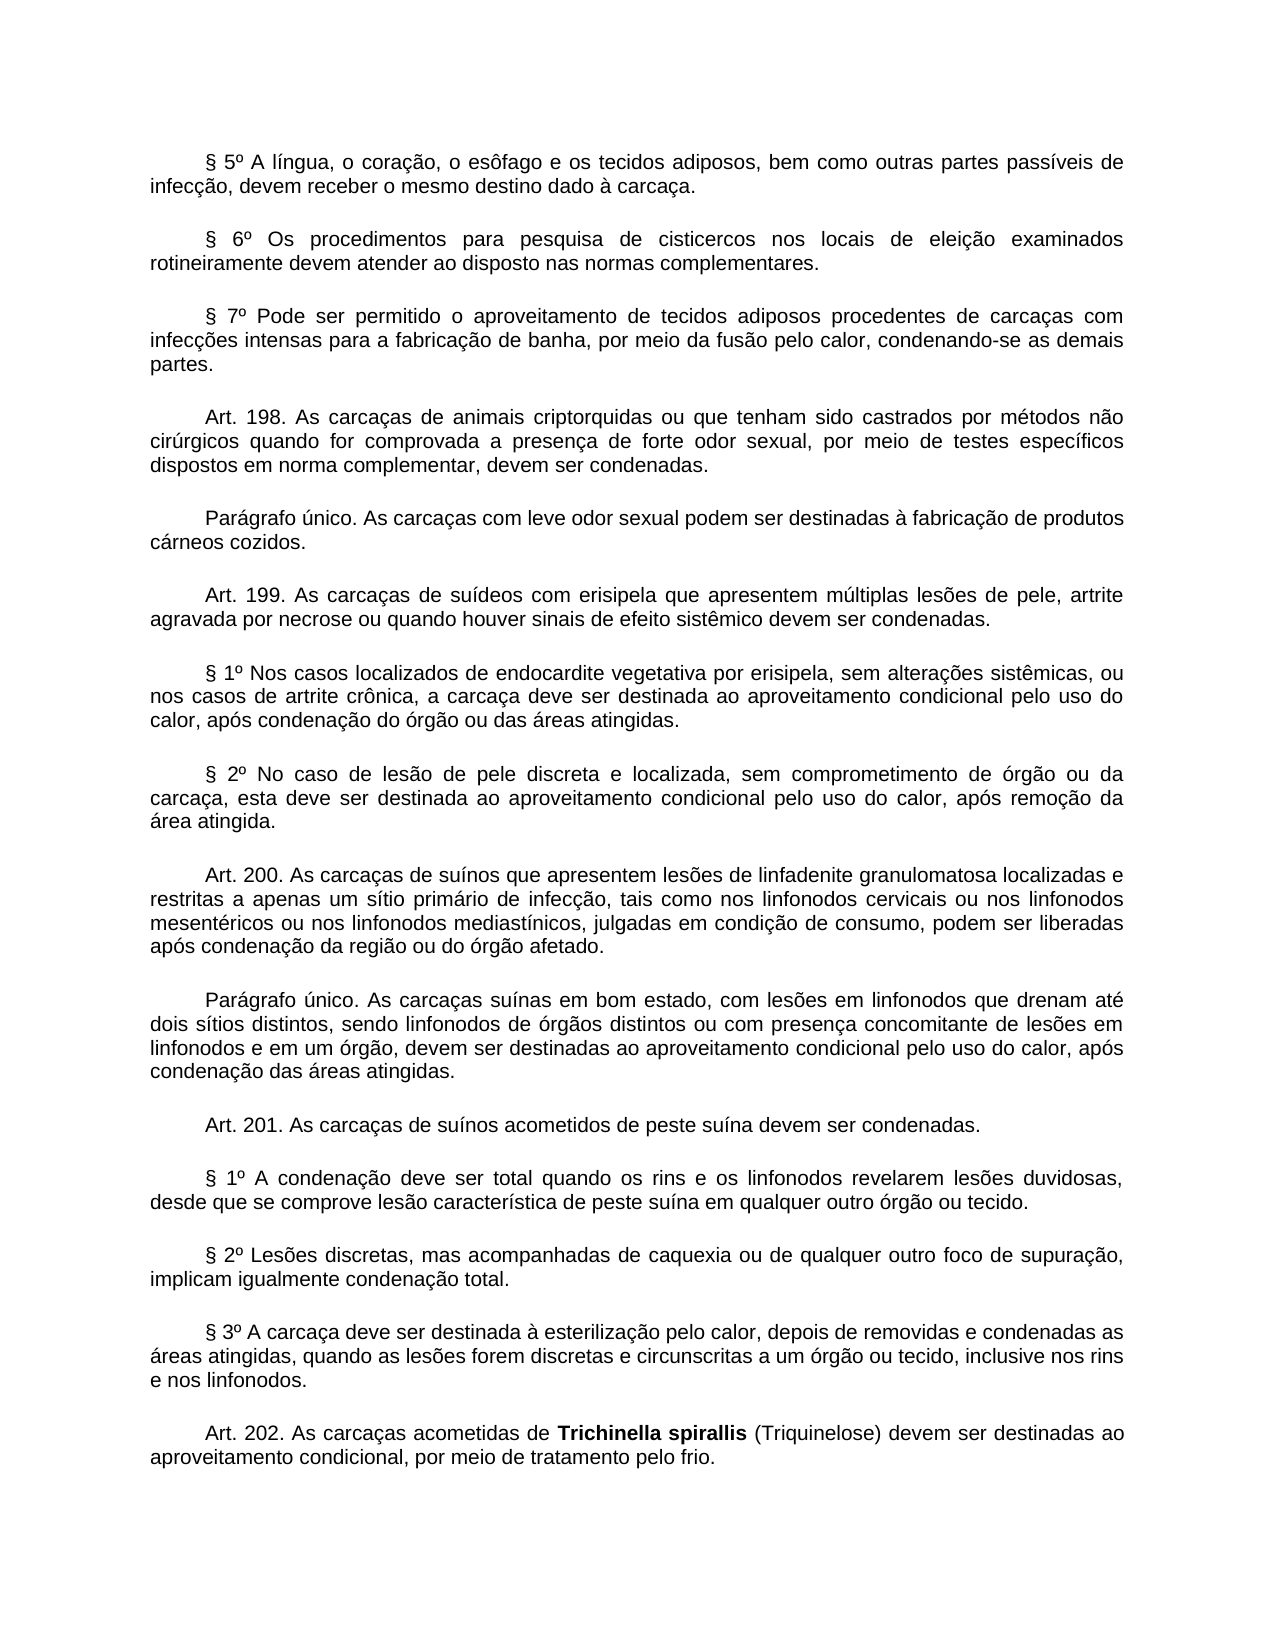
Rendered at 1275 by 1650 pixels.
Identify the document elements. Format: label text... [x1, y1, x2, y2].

text § 5º A língua, o coração, o esôfago e os tecidos adiposos, bem como outras partes passíveis de infecção, devem receber o mesmo destino dado à carcaça. [150, 150, 1125, 198]
text Parágrafo único. As carcaças com leve odor sexual podem ser destinadas à fabricação de produtos cárneos cozidos. [150, 506, 1125, 554]
text § 2º Lesões discretas, mas acompanhadas de caquexia ou de qualquer outro foco de supuração, implicam igualmente condenação total. [150, 1243, 1125, 1291]
text Art. 200. As carcaças de suínos que apresentem lesões de linfadenite granulomatosa localizadas e restritas a apenas um sítio primário de infecção, tais como nos linfonodos cervicais ou nos linfonodos mesentéricos ou nos linfonodos mediastínicos, julgadas em condição de consumo, podem ser liberadas após condenação da região ou do órgão afetado. [150, 862, 1125, 958]
text Art. 198. As carcaças de animais criptorquidas ou que tenham sido castrados por métodos não cirúrgicos quando for comprovada a presença de forte odor sexual, por meio de testes específicos dispostos em norma complementar, devem ser condenadas. [150, 405, 1125, 477]
text § 1º A condenação deve ser total quando os rins e os linfonodos revelarem lesões duvidosas, desde que se comprove lesão característica de peste suína em qualquer outro órgão ou tecido. [150, 1166, 1125, 1213]
text § 6º Os procedimentos para pesquisa de cisticercos nos locais de eleição examinados rotineiramente devem atender ao disposto nas normas complementares. [150, 227, 1125, 275]
text § 7º Pode ser permitido o aproveitamento de tecidos adiposos procedentes de carcaças com infecções intensas para a fabricação de banha, por meio da fusão pelo calor, condenando-se as demais partes. [150, 304, 1125, 376]
text Art. 201. As carcaças de suínos acometidos de peste suína devem ser condenadas. [150, 1112, 1125, 1136]
text Parágrafo único. As carcaças suínas em bom estado, com lesões em linfonodos que drenam até dois sítios distintos, sendo linfonodos de órgãos distintos ou com presença concomitante de lesões em linfonodos e em um órgão, devem ser destinadas ao aproveitamento condicional pelo uso do calor, após condenação das áreas atingidas. [150, 987, 1125, 1083]
text § 2º No caso de lesão de pele discreta e localizada, sem comprometimento de órgão ou da carcaça, esta deve ser destinada ao aproveitamento condicional pelo uso do calor, após remoção da área atingida. [150, 761, 1125, 833]
text § 1º Nos casos localizados de endocardite vegetativa por erisipela, sem alterações sistêmicas, ou nos casos de artrite crônica, a carcaça deve ser destinada ao aproveitamento condicional pelo uso do calor, após condenação do órgão ou das áreas atingidas. [150, 660, 1125, 732]
text Art. 199. As carcaças de suídeos com erisipela que apresentem múltiplas lesões de pele, artrite agravada por necrose ou quando houver sinais de efeito sistêmico devem ser condenadas. [150, 583, 1125, 631]
text Art. 202. As carcaças acometidas de Trichinella spirallis (Triquinelose) devem ser destinadas ao aproveitamento condicional, por meio de tratamento pelo frio. [150, 1421, 1125, 1469]
text § 3º A carcaça deve ser destinada à esterilização pelo calor, depois de removidas e condenadas as áreas atingidas, quando as lesões forem discretas e circunscritas a um órgão ou tecido, inclusive nos rins e nos linfonodos. [150, 1320, 1125, 1392]
